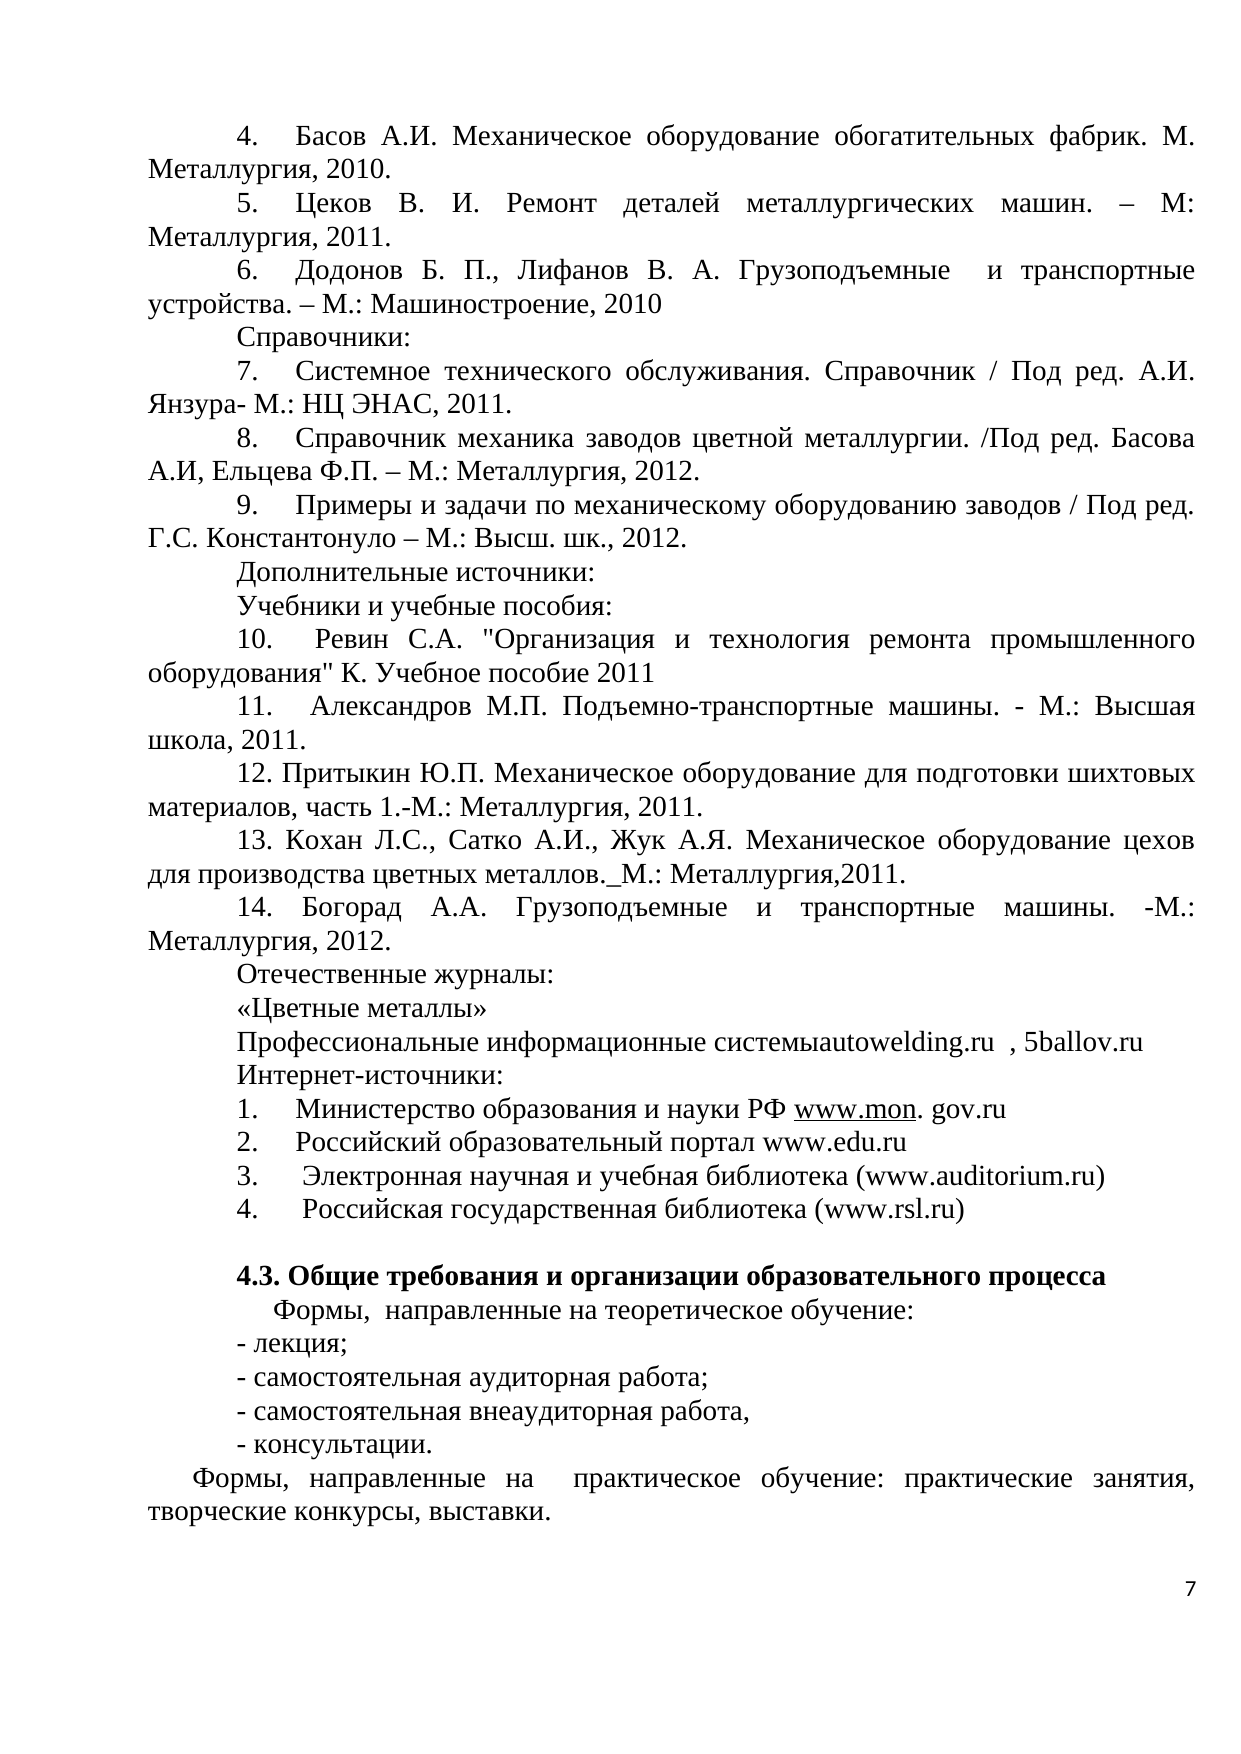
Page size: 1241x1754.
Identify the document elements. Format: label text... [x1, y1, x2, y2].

text Профессиональные информационные системыautowelding.ru , 5ballov.ru [148, 1024, 1196, 1057]
text «Цветные металлы» [148, 990, 1196, 1024]
text - лекция; [148, 1326, 1196, 1359]
text Формы, направленные на теоретическое обучение: [148, 1292, 1196, 1326]
list Российский образовательный портал www.edu.ru [148, 1124, 1196, 1158]
text Отечественные журналы: [148, 957, 1196, 990]
list Александров М.П. Подъемно-транспортные машины. - М.: Высшая школа, 2011. [148, 688, 1196, 755]
text Интернет-источники: [148, 1057, 1196, 1091]
list Примеры и задачи по механическому оборудованию заводов / Под ред. Г.С. Константонуло – М.: Высш. шк., 2012. [148, 487, 1196, 554]
list Электронная научная и учебная библиотека (www.auditorium.ru) [148, 1158, 1196, 1191]
text Формы, направленные на практическое обучение: практические занятия, творческие конкурсы, выставки. [148, 1460, 1196, 1527]
text - самостоятельная аудиторная работа; [148, 1359, 1196, 1393]
list Российская государственная библиотека (www.rsl.ru) [148, 1191, 1196, 1225]
list Додонов Б. П., Лифанов В. А. Грузоподъемные и транспортные устройства. – М.: Машиностроение, 2010 [148, 252, 1196, 319]
list Ревин С.А. "Организация и технология ремонта промышленного оборудования" К. Учебное пособие 2011 [148, 621, 1196, 688]
list Цеков В. И. Ремонт деталей металлургических машин. – М: Металлургия, 2011. [148, 185, 1196, 252]
text 4.3. Общие требования и организации образовательного процесса [148, 1258, 1196, 1292]
list Справочник механика заводов цветной металлургии. /Под ред. Басова А.И, Ельцева Ф.П. – М.: Металлургия, 2012. [148, 420, 1196, 487]
text 14. Богорад А.А. Грузоподъемные и транспортные машины. -М.: Металлургия, 2012. [148, 889, 1196, 957]
text Справочники: [148, 319, 1196, 353]
list Басов А.И. Механическое оборудование обогатительных фабрик. М. Металлургия, 2010. [148, 118, 1196, 185]
list Системное технического обслуживания. Справочник / Под ред. А.И. Янзура- М.: НЦ ЭНАС, 2011. [148, 353, 1196, 420]
text - самостоятельная внеаудиторная работа, [148, 1393, 1196, 1426]
text - консультации. [148, 1426, 1196, 1460]
text Дополнительные источники: [148, 554, 1196, 588]
text 13. Кохан Л.С., Сатко А.И., Жук А.Я. Механическое оборудование цехов для производства цветных металлов._М.: Металлургия,2011. [148, 822, 1196, 889]
text 12. Притыкин Ю.П. Механическое оборудование для подготовки шихтовых материалов, часть 1.-М.: Металлургия, 2011. [148, 755, 1196, 822]
list Министерство образования и науки РФ www.mon. gov.ru [148, 1091, 1196, 1124]
text Учебники и учебные пособия: [148, 588, 1196, 621]
